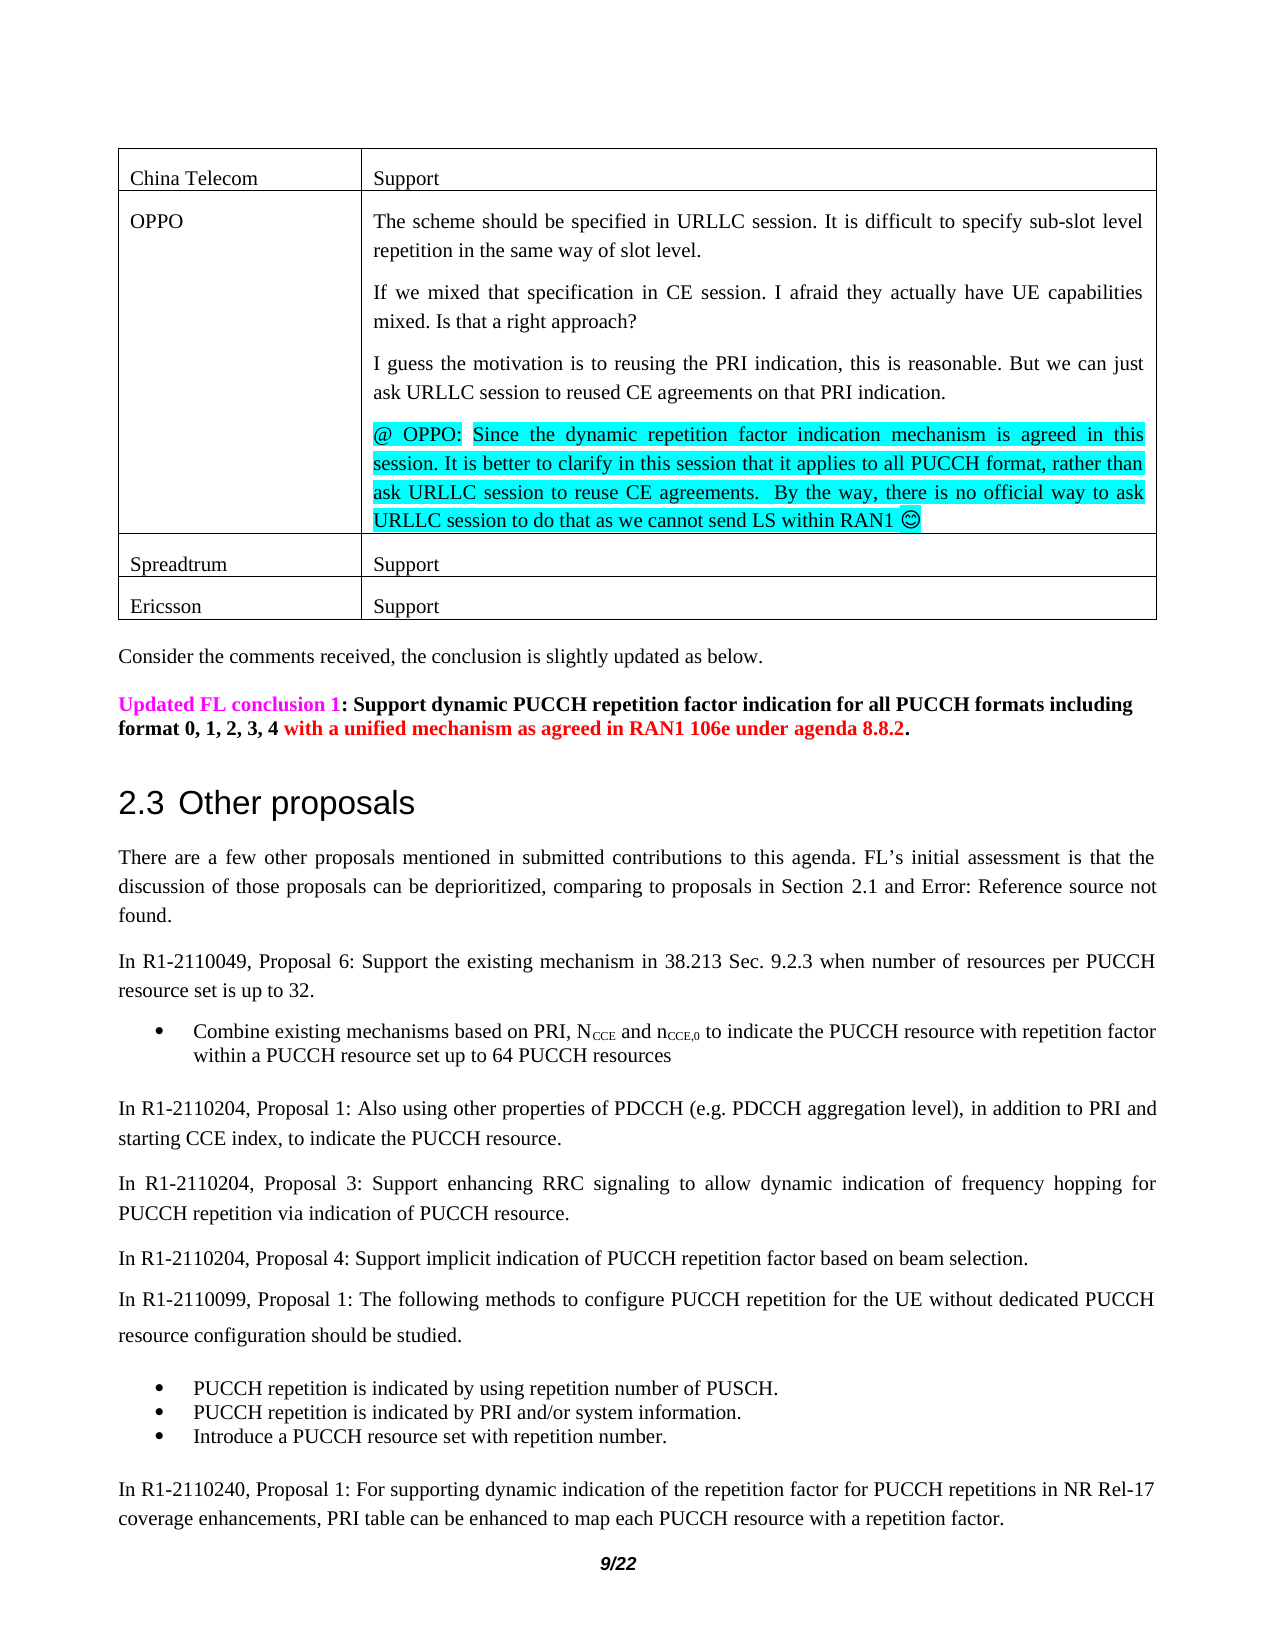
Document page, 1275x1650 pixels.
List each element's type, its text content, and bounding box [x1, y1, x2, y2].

text In R1-2110099, Proposal 1: The following methods to configure PUCCH repetition for the UE without dedicated PUCCH resource configuration should be studied. [118, 1287, 1157, 1347]
table_cell Support [362, 577, 1156, 618]
text Updated FL conclusion 1: Support dynamic PUCCH repetition factor indication for all PUCCH formats including format 0, 1, 2, 3, 4 with a unified mechanism as agreed in RAN1 106e under agenda 8.8.2. [118, 692, 1157, 740]
text In R1-2110204, Proposal 1: Also using other properties of PDCCH (e.g. PDCCH aggregation level), in addition to PRI and starting CCE index, to indicate the PUCCH resource. [118, 1091, 1157, 1149]
text In R1-2110204, Proposal 4: Support implicit indication of PUCCH repetition factor based on beam selection. [118, 1241, 1157, 1270]
table_cell Spreadtrum [119, 534, 361, 576]
table_cell The scheme should be specified in URLLC session. It is difficult to specify sub-slot level repetition in the same way of slot level. If we mixed that specification in CE session. I afraid they actually have UE capabilities mixed. Is that a right approach? I guess the motivation is to reusing the PRI indication, this is reasonable. But we can just ask URLLC session to reused CE agreements on that PRI indication. @ OPPO: Since the dynamic repetition factor indication mechanism is agreed in this session. It is better to clarify in this session that it applies to all PUCCH format, rather than ask URLLC session to reuse CE agreements. By the way, there is no official way to ask URLLC session to do that as we cannot send LS within RAN1 [362, 191, 1156, 533]
text Consider the comments received, the conclusion is slightly updated as below. [118, 644, 1157, 668]
table_cell China Telecom [119, 149, 361, 190]
list PUCCH repetition is indicated by using repetition number of PUSCH. [156, 1376, 1157, 1400]
table_cell OPPO [119, 191, 361, 533]
text In R1-2110204, Proposal 3: Support enhancing RRC signaling to allow dynamic indication of frequency hopping for PUCCH repetition via indication of PUCCH resource. [118, 1166, 1157, 1224]
list PUCCH repetition is indicated by PRI and/or system information. [156, 1400, 1157, 1424]
table_cell Ericsson [119, 577, 361, 618]
text In R1-2110240, Proposal 1: For supporting dynamic indication of the repetition factor for PUCCH repetitions in NR Rel-17 coverage enhancements, PRI table can be enhanced to map each PUCCH resource with a repetition factor. [118, 1472, 1157, 1530]
table_cell Support [362, 149, 1156, 190]
list Introduce a PUCCH resource set with repetition number. [156, 1424, 1157, 1448]
table_cell Support [362, 534, 1156, 576]
list Combine existing mechanisms based on PRI, NCCE and nCCE,0 to indicate the PUCCH resource with repetition factor within a PUCCH resource set up to 64 PUCCH resources [156, 1019, 1157, 1067]
subtitle Other proposals [118, 783, 1157, 821]
text In R1-2110049, Proposal 6: Support the existing mechanism in 38.213 Sec. 9.2.3 when number of resources per PUCCH resource set is up to 32. [118, 944, 1157, 1002]
